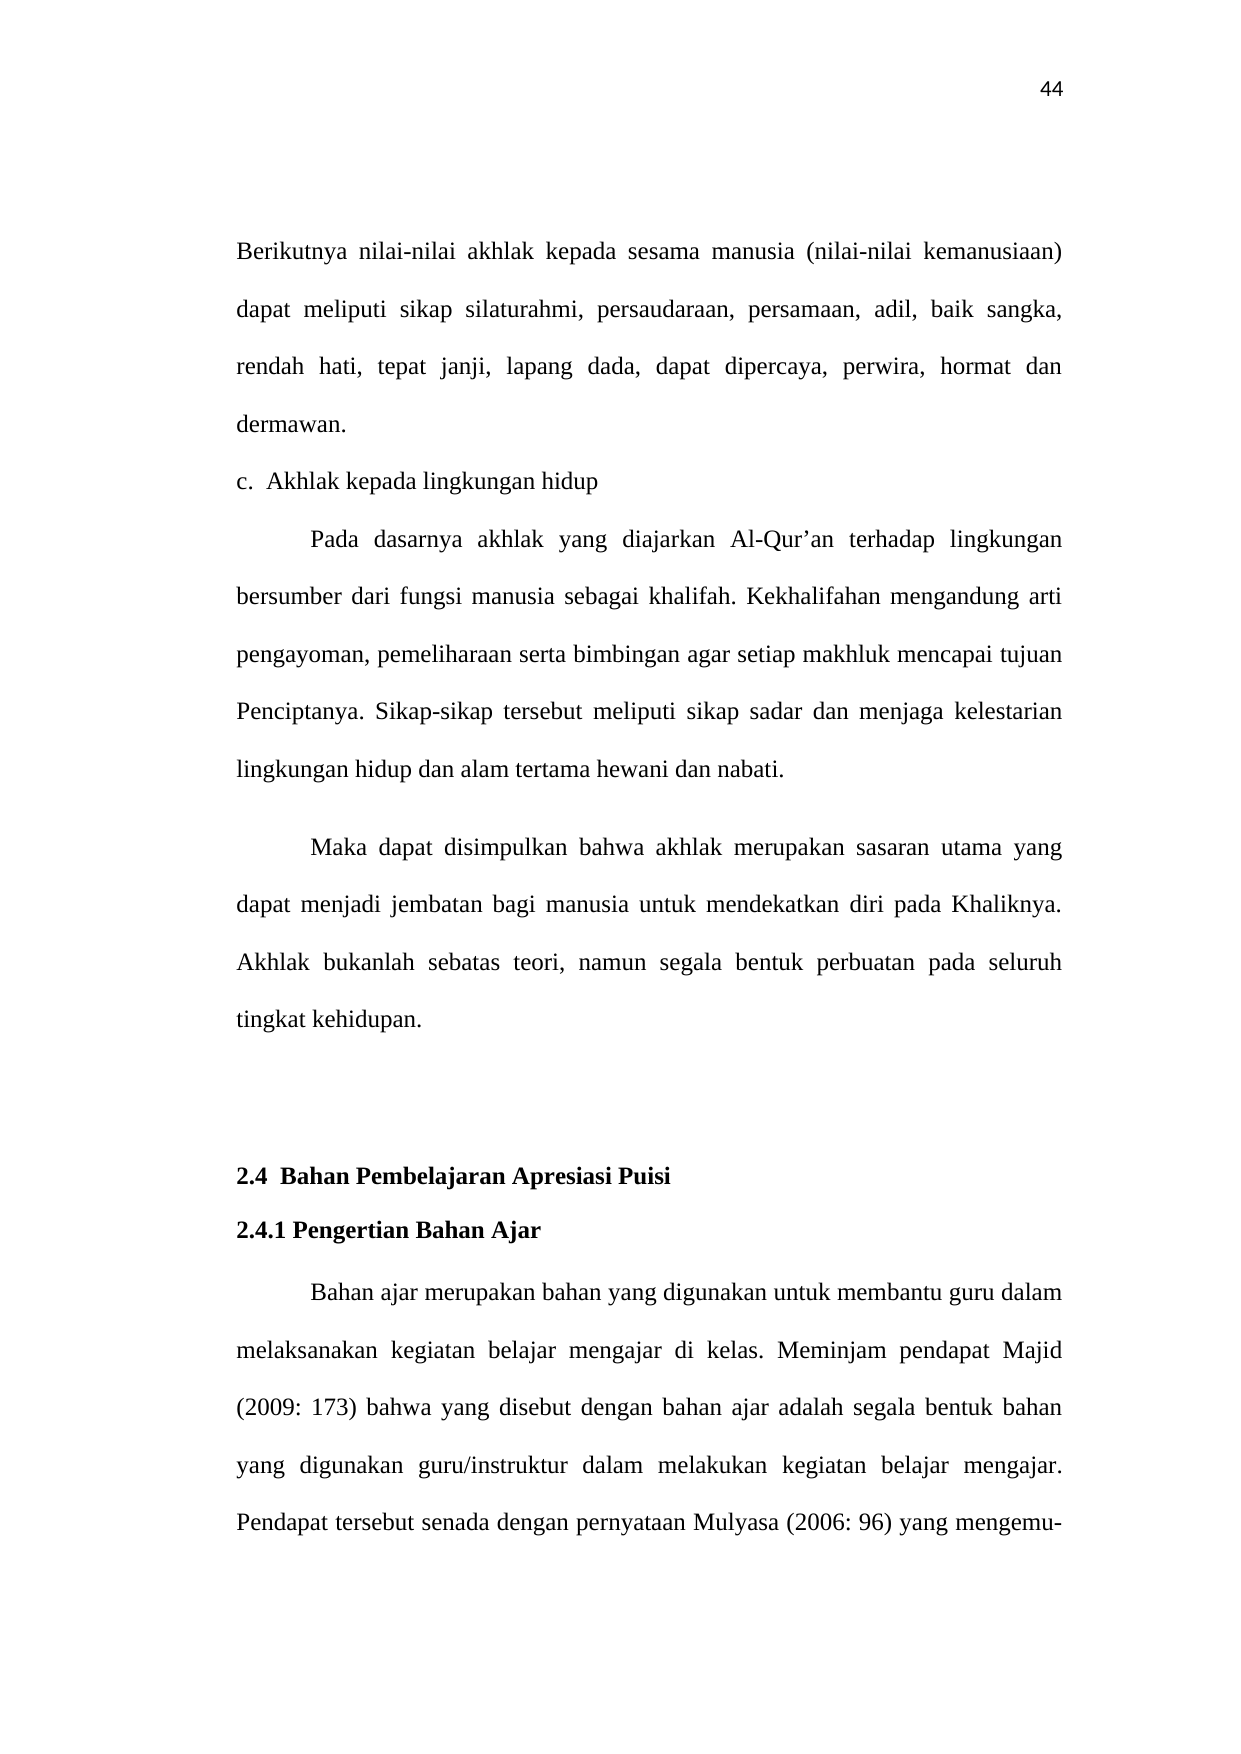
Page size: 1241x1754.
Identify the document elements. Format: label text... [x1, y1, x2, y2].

text 2.4 Bahan Pembelajaran Apresiasi Puisi [236, 1161, 1063, 1190]
text Pada dasarnya akhlak yang diajarkan Al-Qur’an terhadap lingkungan bersumber dari fungsi manusia sebagai khalifah. Kekhalifahan mengandung arti pengayoman, pemeliharaan serta bimbingan agar setiap makhluk mencapai tujuan Penciptanya. Sikap-sikap tersebut meliputi sikap sadar dan menjaga kelestarian lingkungan hidup dan alam tertama hewani dan nabati. [236, 524, 1063, 782]
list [236, 236, 1063, 437]
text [236, 1277, 1063, 1536]
list Akhlak kepada lingkungan hidup [236, 466, 1063, 495]
text Maka dapat disimpulkan bahwa akhlak merupakan sasaran utama yang dapat menjadi jembatan bagi manusia untuk mendekatkan diri pada Khaliknya. Akhlak bukanlah sebatas teori, namun segala bentuk perbuatan pada seluruh tingkat kehidupan. [236, 832, 1063, 1033]
text 2.4.1 Pengertian Bahan Ajar [236, 1215, 1063, 1244]
